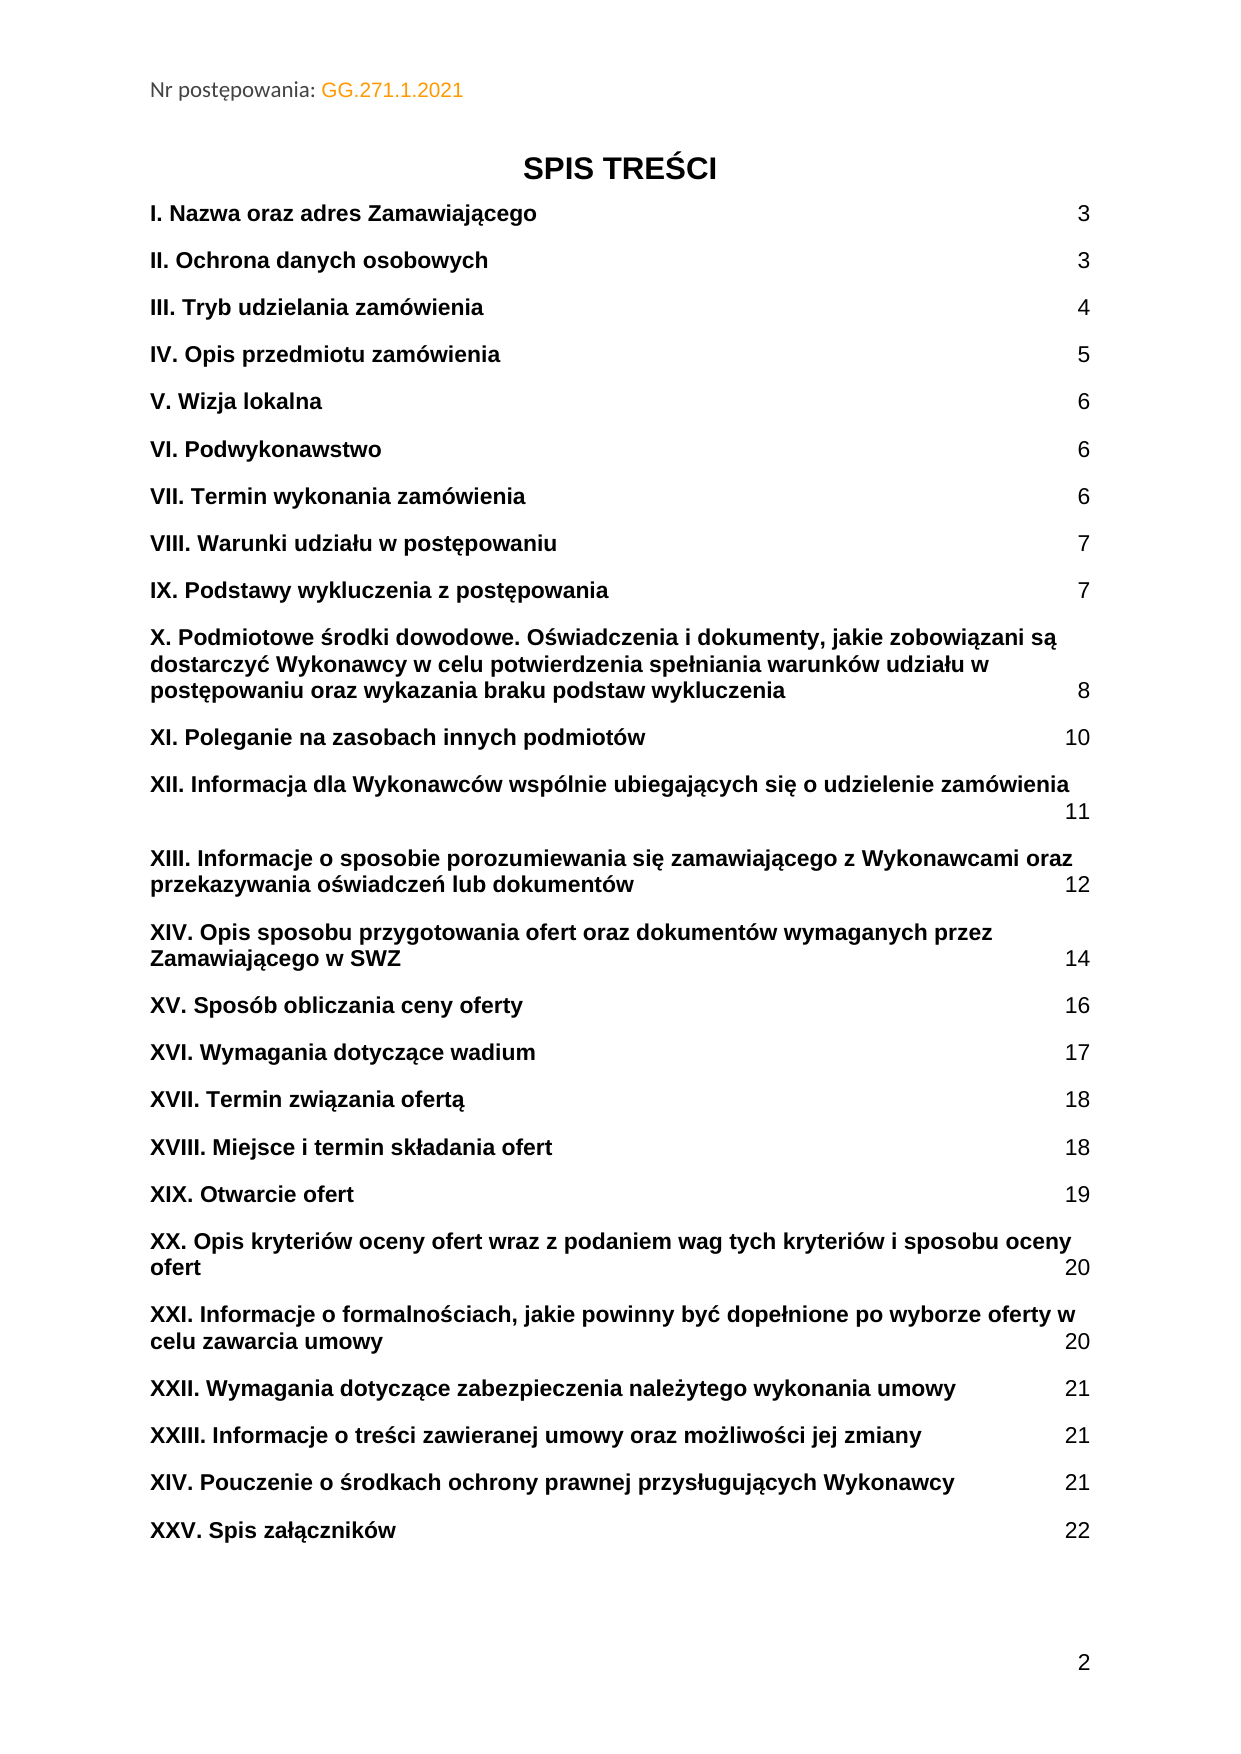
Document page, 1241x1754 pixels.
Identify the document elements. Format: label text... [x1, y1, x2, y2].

text SPIS TREŚCI [150, 150, 1090, 186]
